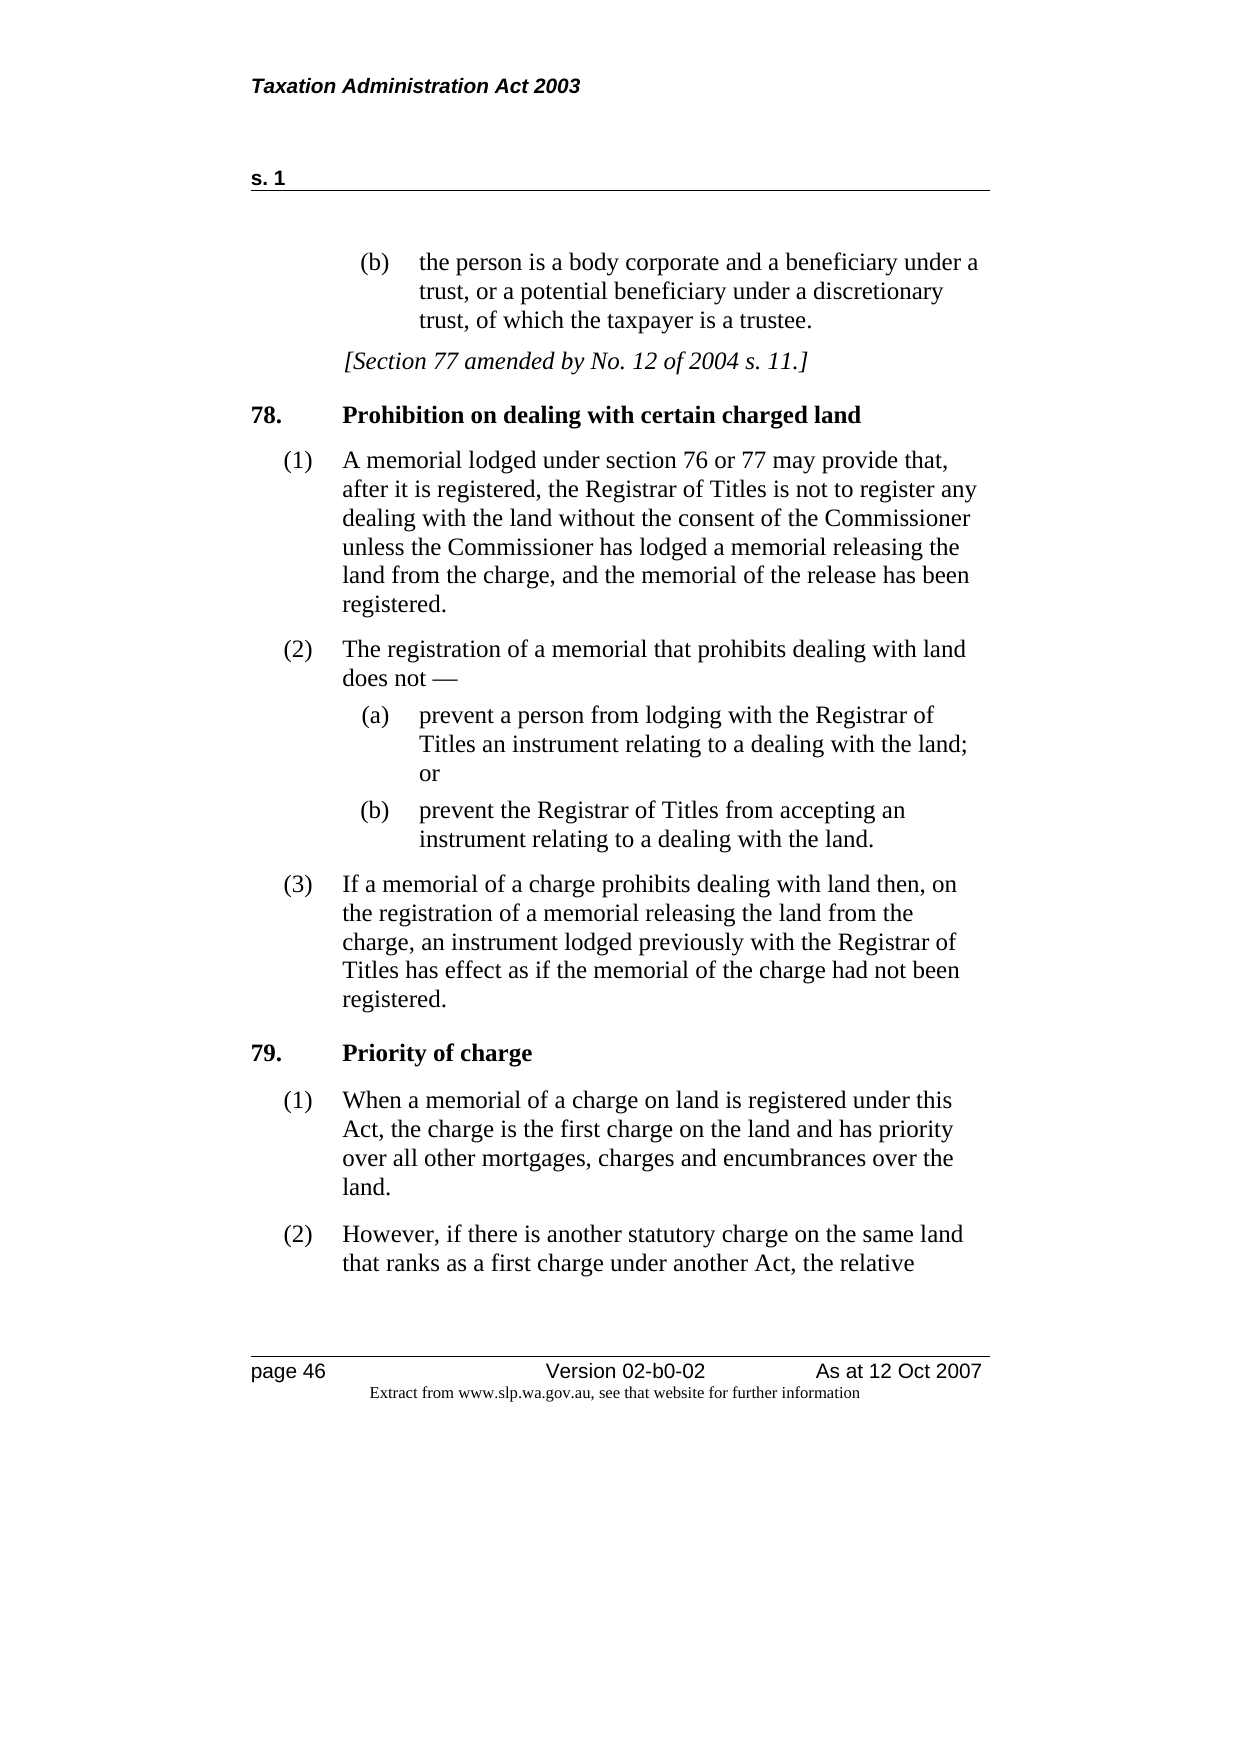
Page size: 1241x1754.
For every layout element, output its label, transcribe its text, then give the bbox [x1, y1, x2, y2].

text (b) the person is a body corporate and a beneficiary under a trust, or a potential beneficiary under a discretionary trust, of which the taxpayer is a trustee. [251, 247, 990, 334]
text (a) prevent a person from lodging with the Registrar of Titles an instrument relating to a dealing with the land; or [251, 700, 990, 787]
text (1) A memorial lodged under section 76 or 77 may provide that, after it is registered, the Registrar of Titles is not to register any dealing with the land without the consent of the Commissioner unless the Commissioner has lodged a memorial releasing the land from the charge, and the memorial of the release has been registered. [251, 445, 990, 618]
subtitle 79. Priority of charge [251, 1038, 990, 1067]
text (b) prevent the Registrar of Titles from accepting an instrument relating to a dealing with the land. [251, 795, 990, 852]
subtitle 78. Prohibition on dealing with certain charged land [251, 400, 990, 429]
text (2) The registration of a memorial that prohibits dealing with land does not — [251, 634, 990, 692]
text (3) If a memorial of a charge prohibits dealing with land then, on the registration of a memorial releasing the land from the charge, an instrument lodged previously with the Registrar of Titles has effect as if the memorial of the charge had not been registered. [251, 869, 990, 1013]
text (1) When a memorial of a charge on land is registered under this Act, the charge is the first charge on the land and has priority over all other mortgages, charges and encumbrances over the land. [251, 1085, 990, 1200]
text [251, 1219, 990, 1277]
text [Section 77 amended by No. 12 of 2004 s. 11.] [251, 346, 990, 375]
